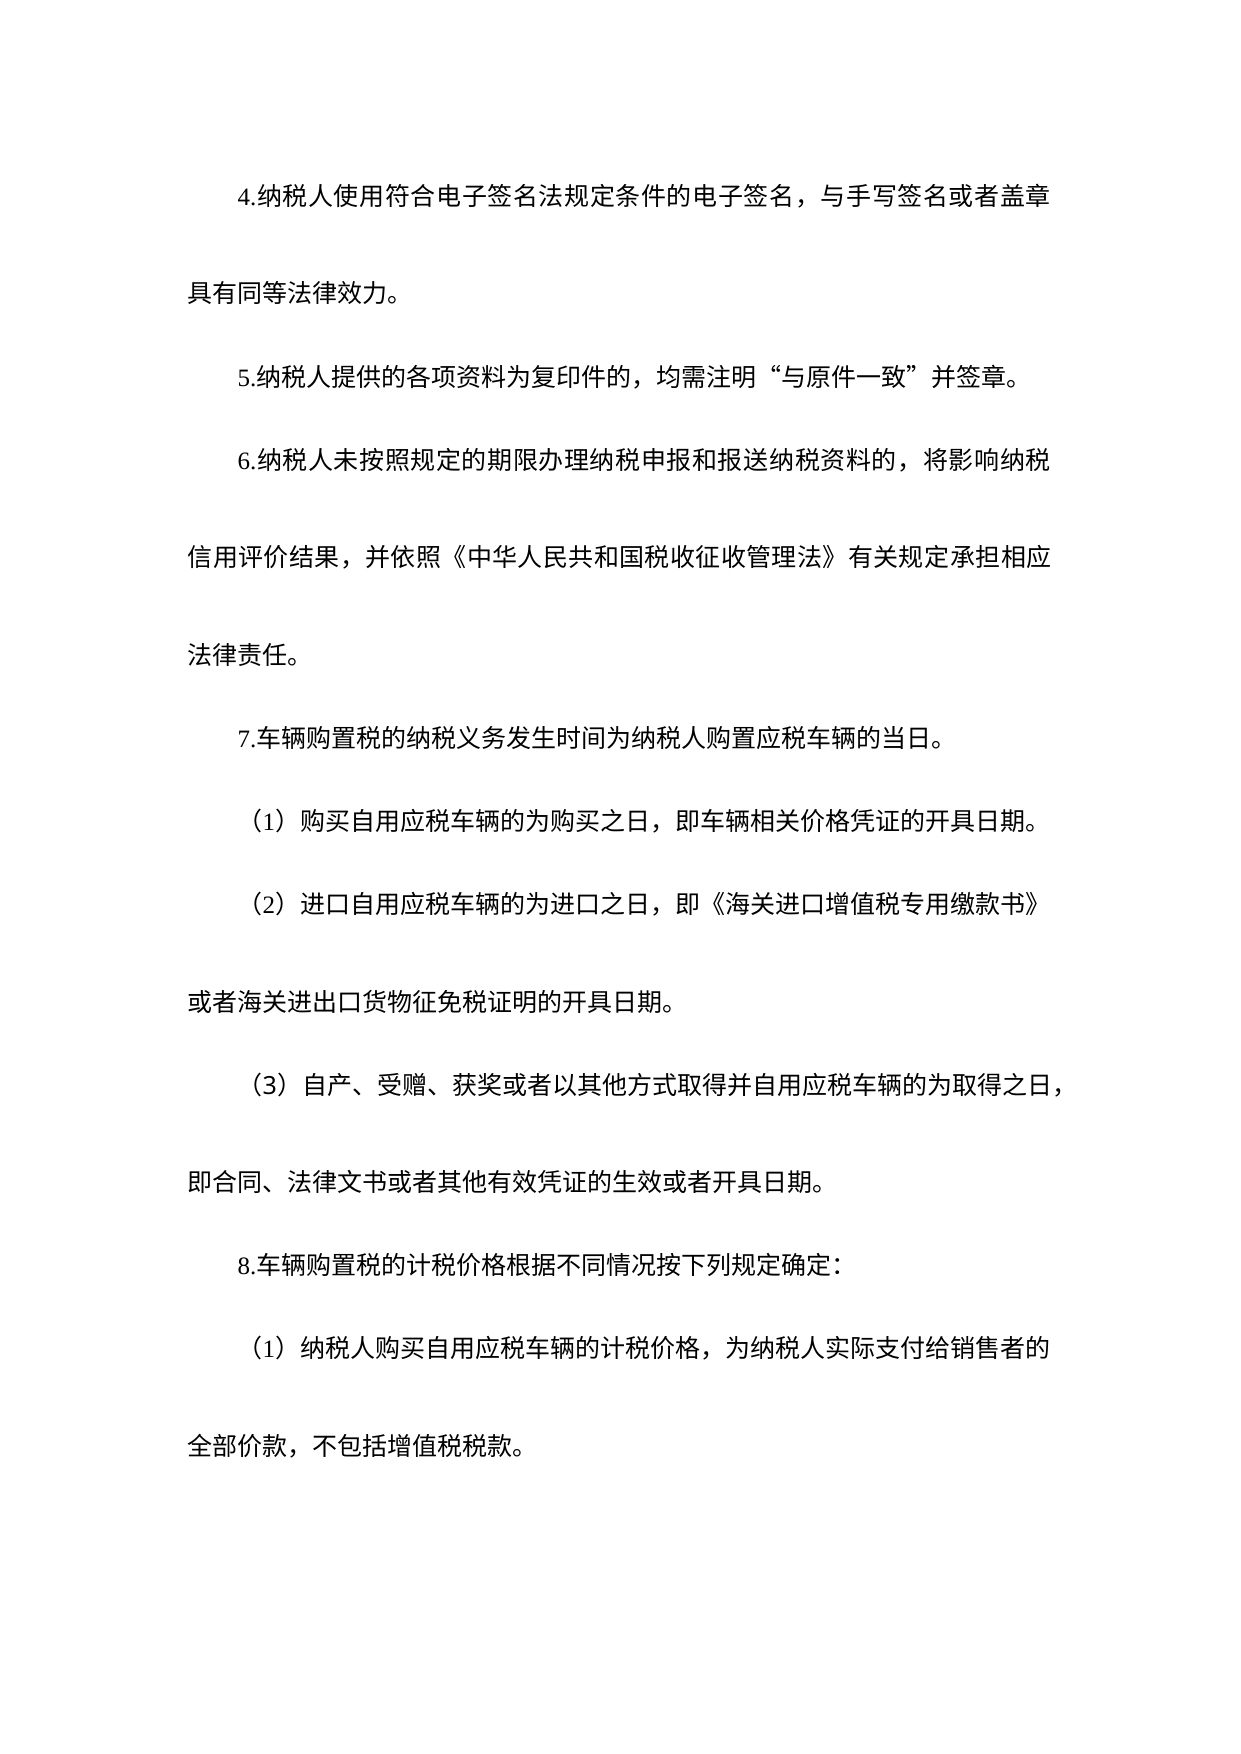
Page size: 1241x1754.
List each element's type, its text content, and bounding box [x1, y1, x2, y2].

text 7.车辆购置税的纳税义务发生时间为纳税人购置应税车辆的当日。 [187, 704, 1053, 769]
text （3）自产、受赠、获奖或者以其他方式取得并自用应税车辆的为取得之日，即合同、法律文书或者其他有效凭证的生效或者开具日期。 [187, 1051, 1053, 1213]
text 6.纳税人未按照规定的期限办理纳税申报和报送纳税资料的，将影响纳税信用评价结果，并依照《中华人民共和国税收征收管理法》有关规定承担相应法律责任。 [187, 426, 1053, 686]
text 8.车辆购置税的计税价格根据不同情况按下列规定确定： [187, 1231, 1053, 1296]
text （1）纳税人购买自用应税车辆的计税价格，为纳税人实际支付给销售者的全部价款，不包括增值税税款。 [187, 1314, 1053, 1477]
text 5.纳税人提供的各项资料为复印件的，均需注明“与原件一致”并签章。 [187, 343, 1053, 408]
text （1）购买自用应税车辆的为购买之日，即车辆相关价格凭证的开具日期。 [187, 787, 1053, 852]
text （2）进口自用应税车辆的为进口之日，即《海关进口增值税专用缴款书》或者海关进出口货物征免税证明的开具日期。 [187, 870, 1053, 1033]
text 4.纳税人使用符合电子签名法规定条件的电子签名，与手写签名或者盖章具有同等法律效力。 [187, 162, 1053, 324]
